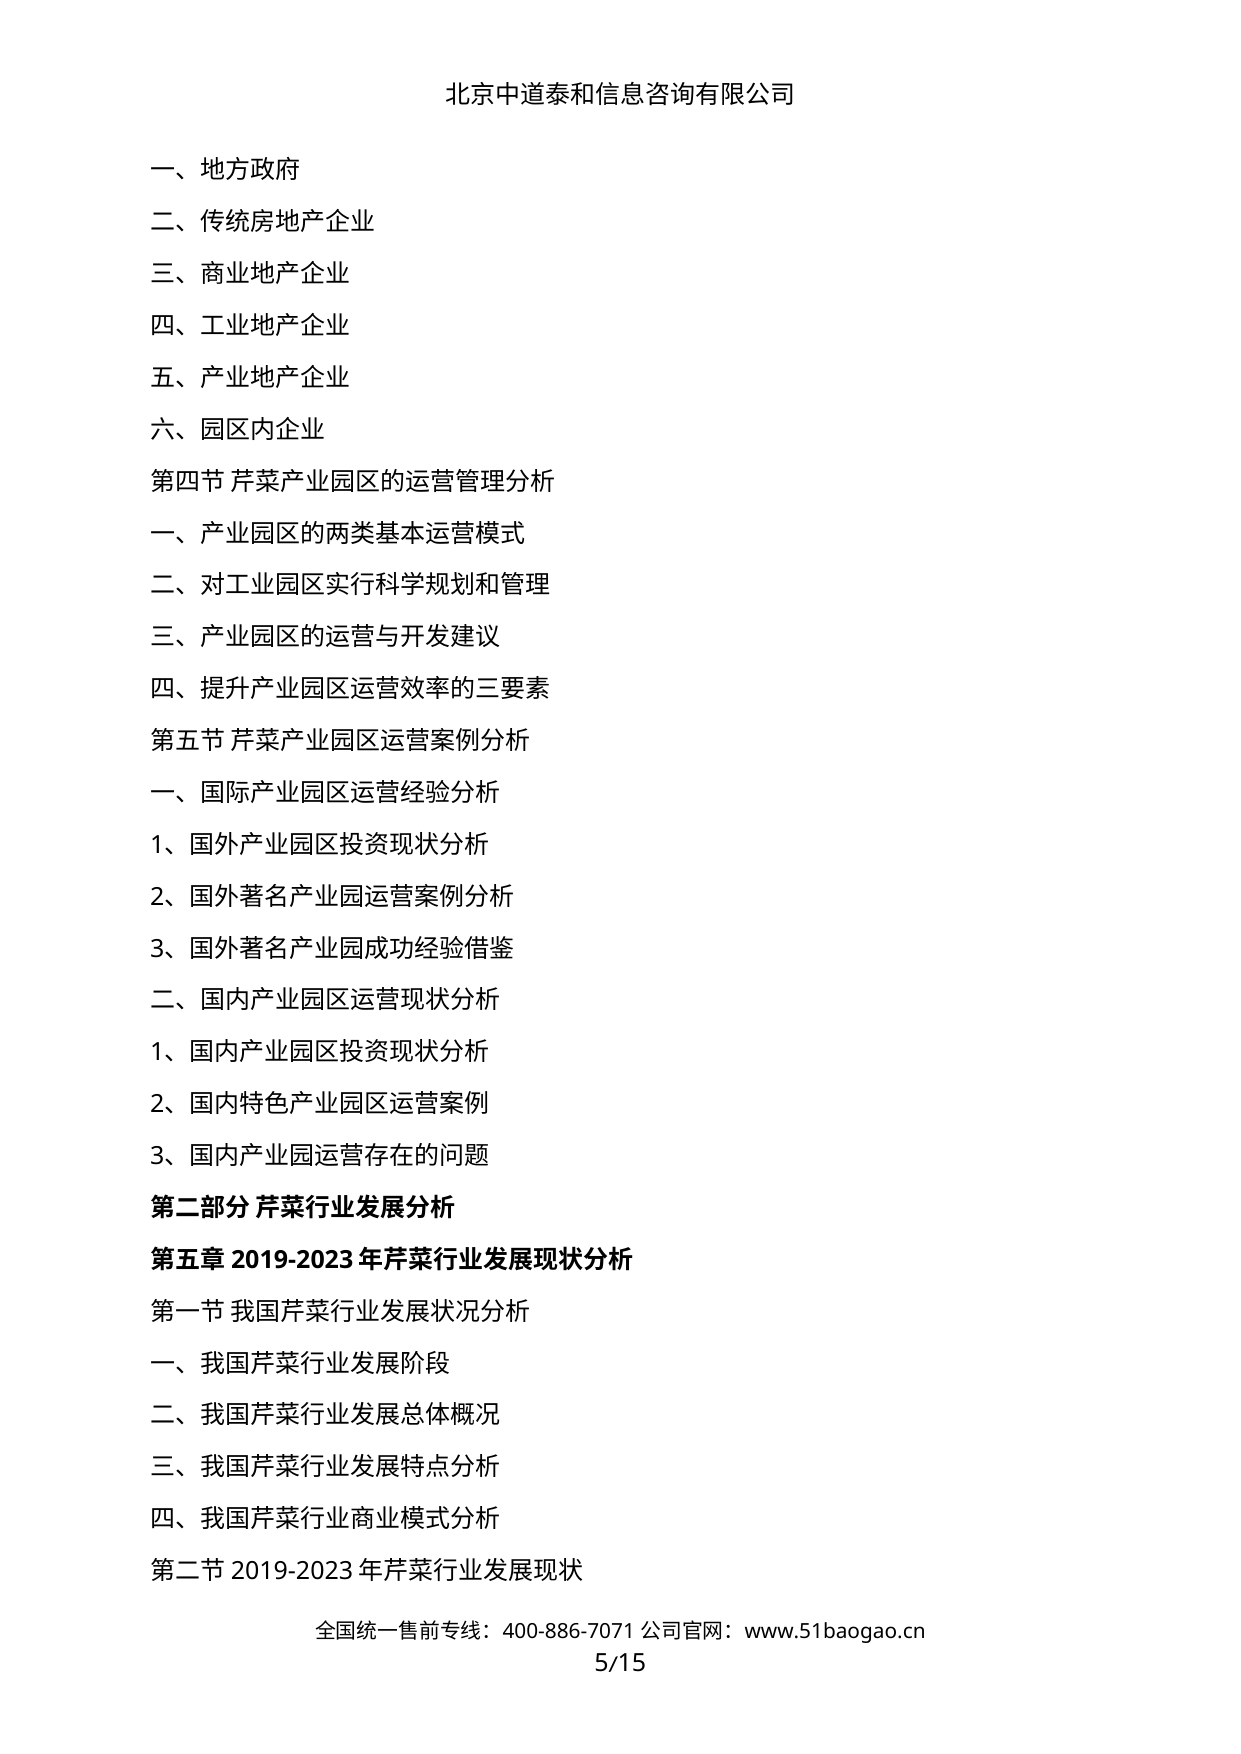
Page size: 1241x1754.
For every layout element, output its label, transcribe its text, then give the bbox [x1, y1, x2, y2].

text 第一节 我国芹菜行业发展状况分析 [150, 1291, 1090, 1327]
text 第四节 芹菜产业园区的运营管理分析 [150, 461, 1090, 497]
text 3、国外著名产业园成功经验借鉴 [150, 928, 1090, 964]
text 2、国内特色产业园区运营案例 [150, 1084, 1090, 1120]
text 一、我国芹菜行业发展阶段 [150, 1343, 1090, 1379]
text 五、产业地产企业 [150, 357, 1090, 394]
text 四、提升产业园区运营效率的三要素 [150, 669, 1090, 705]
text 一、地方政府 [150, 150, 1090, 186]
text 三、商业地产企业 [150, 254, 1090, 290]
text 六、园区内企业 [150, 409, 1090, 446]
text 二、国内产业园区运营现状分析 [150, 980, 1090, 1016]
text 一、国际产业园区运营经验分析 [150, 772, 1090, 809]
text 二、我国芹菜行业发展总体概况 [150, 1395, 1090, 1431]
text 第二部分 芹菜行业发展分析 [150, 1187, 1090, 1224]
text 二、对工业园区实行科学规划和管理 [150, 565, 1090, 601]
text 三、我国芹菜行业发展特点分析 [150, 1447, 1090, 1483]
text 第二节 2019-2023年芹菜行业发展现状 [150, 1551, 1090, 1587]
text 3、国内产业园运营存在的问题 [150, 1136, 1090, 1172]
text 第五节 芹菜产业园区运营案例分析 [150, 721, 1090, 757]
text 第五章 2019-2023年芹菜行业发展现状分析 [150, 1239, 1090, 1276]
text 2、国外著名产业园运营案例分析 [150, 876, 1090, 912]
text 三、产业园区的运营与开发建议 [150, 617, 1090, 653]
text 四、我国芹菜行业商业模式分析 [150, 1499, 1090, 1535]
text 1、国内产业园区投资现状分析 [150, 1032, 1090, 1068]
text 四、工业地产企业 [150, 306, 1090, 342]
text 一、产业园区的两类基本运营模式 [150, 513, 1090, 549]
text 1、国外产业园区投资现状分析 [150, 824, 1090, 861]
text 二、传统房地产企业 [150, 202, 1090, 238]
